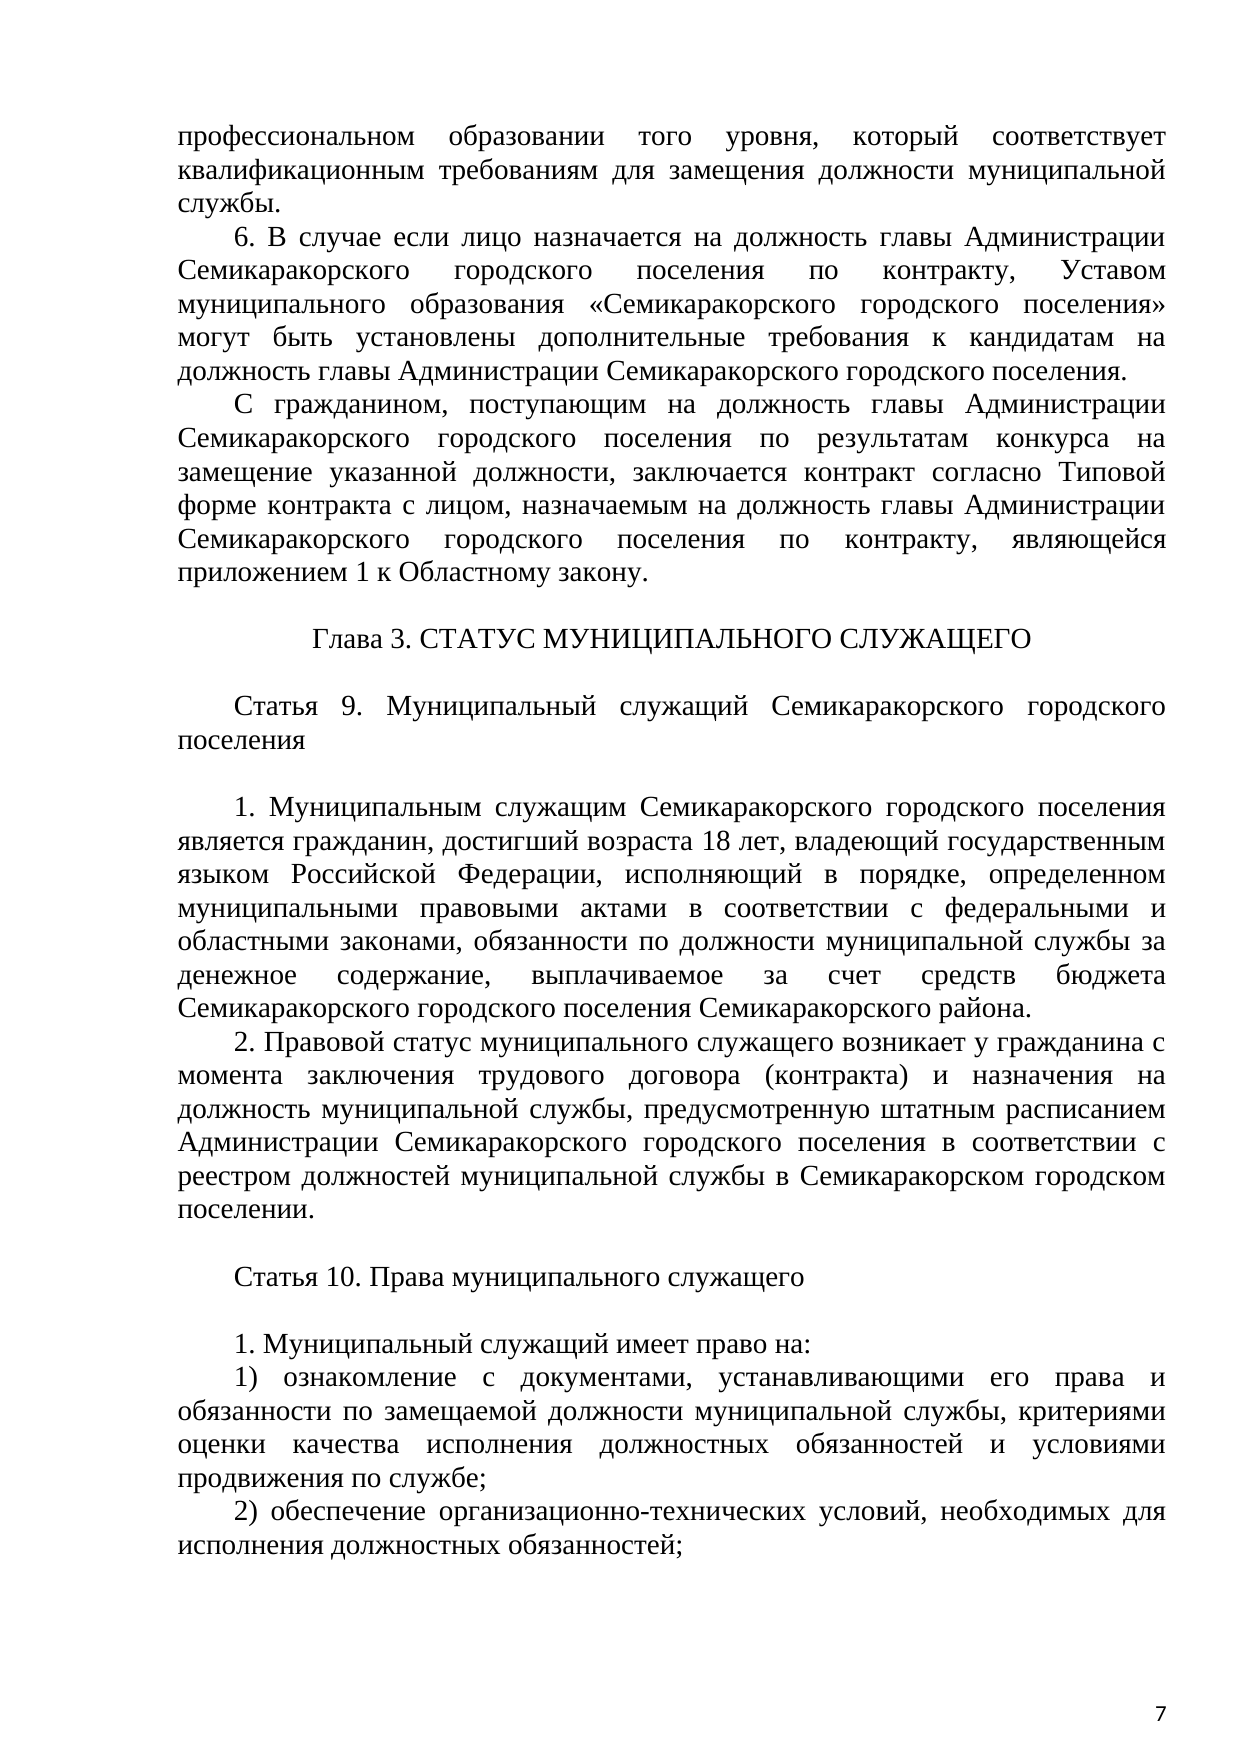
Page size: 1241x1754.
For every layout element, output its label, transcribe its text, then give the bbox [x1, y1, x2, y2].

text 6. В случае если лицо назначается на должность главы Администрации Семикаракорского городского поселения по контракту, Уставом муниципального образования «Семикаракорского городского поселения» могут быть установлены дополнительные требования к кандидатам на должность главы Администрации Семикаракорского городского поселения. [177, 219, 1167, 387]
text 1. Муниципальный служащий имеет право на: [177, 1326, 1167, 1359]
text 2) обеспечение организационно-технических условий, необходимых для исполнения должностных обязанностей; [177, 1493, 1167, 1561]
text 2. Правовой статус муниципального служащего возникает у гражданина с момента заключения трудового договора (контракта) и назначения на должность муниципальной службы, предусмотренную штатным расписанием Администрации Семикаракорского городского поселения в соответствии с реестром должностей муниципальной службы в Семикаракорском городском поселении. [177, 1024, 1167, 1225]
text 1) ознакомление с документами, устанавливающими его права и обязанности по замещаемой должности муниципальной службы, критериями оценки качества исполнения должностных обязанностей и условиями продвижения по службе; [177, 1359, 1167, 1493]
text С гражданином, поступающим на должность главы Администрации Семикаракорского городского поселения по результатам конкурса на замещение указанной должности, заключается контракт согласно Типовой форме контракта с лицом, назначаемым на должность главы Администрации Семикаракорского городского поселения по контракту, являющейся приложением 1 к Областному закону. [177, 387, 1167, 588]
text Статья 10. Права муниципального служащего [177, 1259, 1167, 1292]
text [177, 118, 1167, 219]
text Глава 3. СТАТУС МУНИЦИПАЛЬНОГО СЛУЖАЩЕГО [177, 621, 1167, 655]
text 1. Муниципальным служащим Семикаракорского городского поселения является гражданин, достигший возраста 18 лет, владеющий государственным языком Российской Федерации, исполняющий в порядке, определенном муниципальными правовыми актами в соответствии с федеральными и областными законами, обязанности по должности муниципальной службы за денежное содержание, выплачиваемое за счет средств бюджета Семикаракорского городского поселения Семикаракорского района. [177, 789, 1167, 1024]
text Статья 9. Муниципальный служащий Семикаракорского городского поселения [177, 688, 1167, 756]
